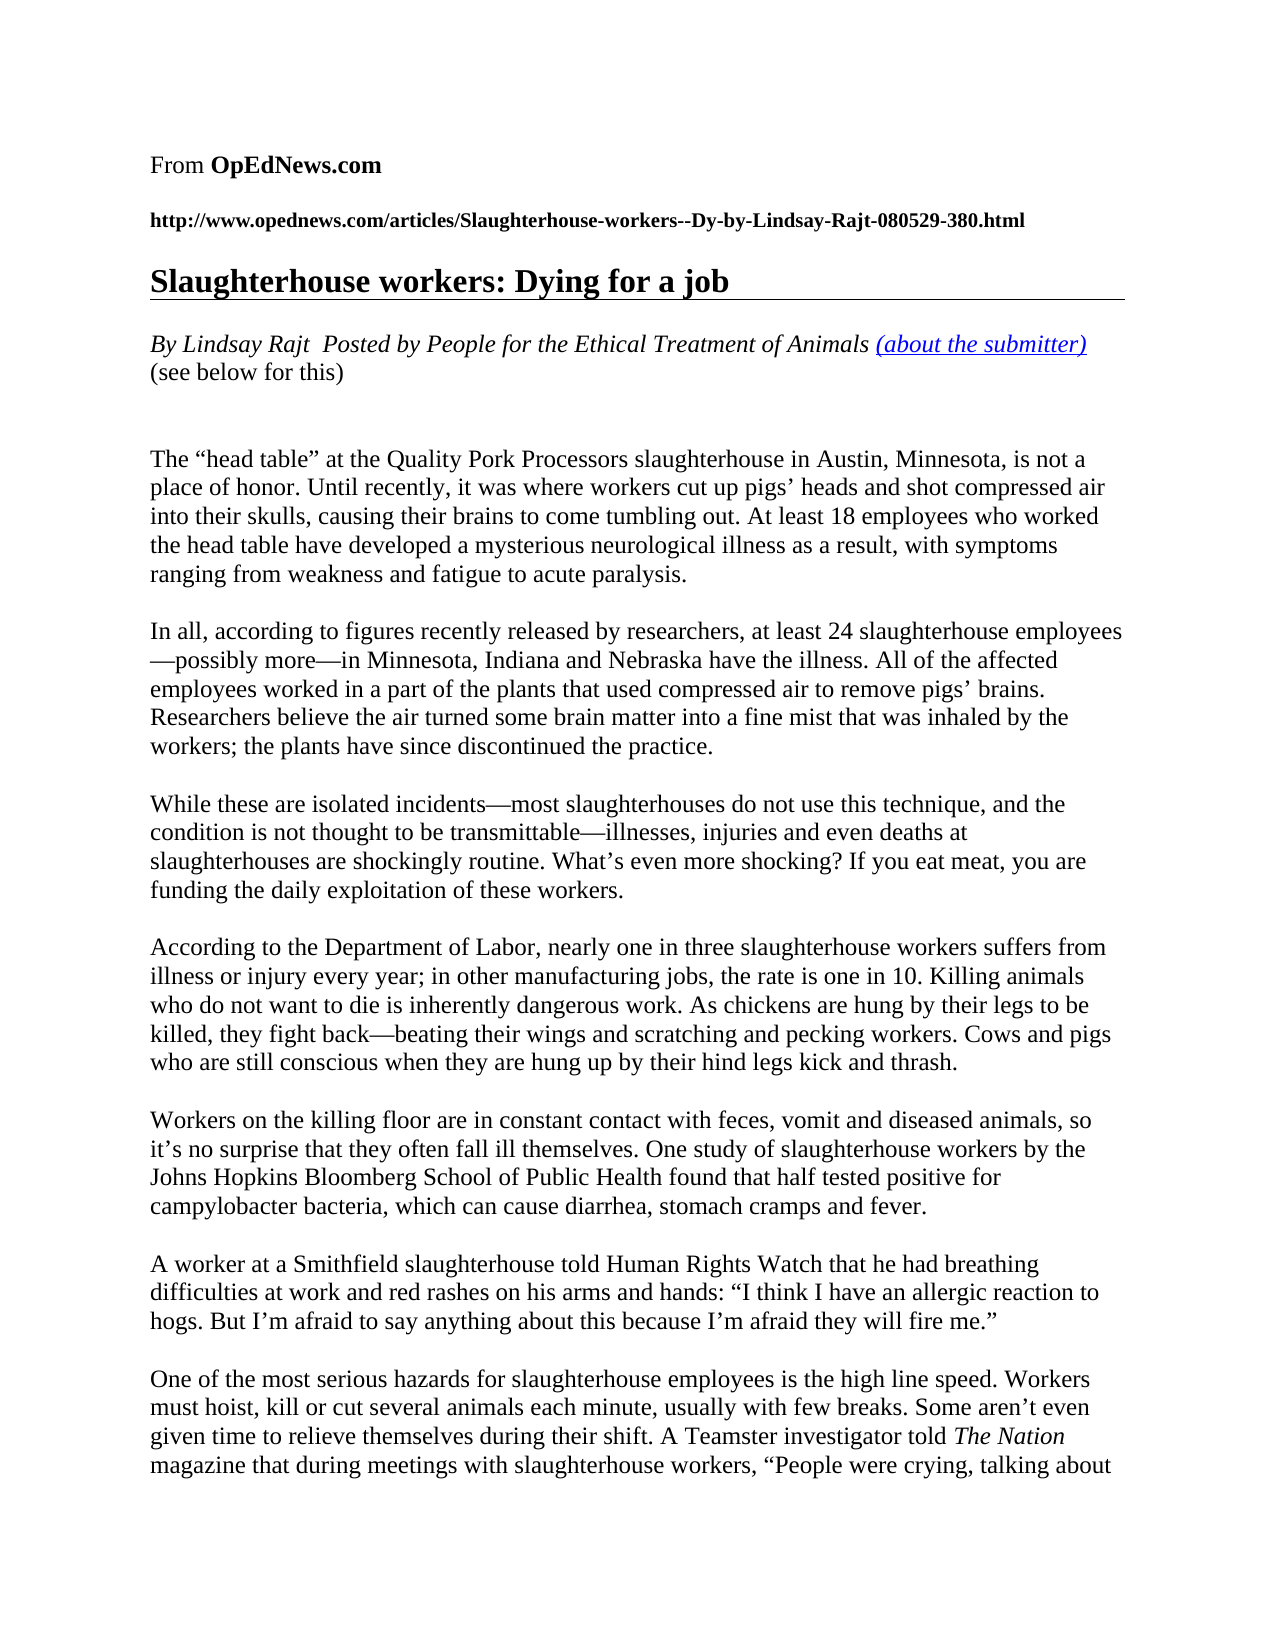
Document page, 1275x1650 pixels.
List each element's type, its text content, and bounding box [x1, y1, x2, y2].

text Workers on the killing floor are in constant contact with feces, vomit and diseased animals, so it’s no surprise that they often fall ill themselves. One study of slaughterhouse workers by the Johns Hopkins Bloomberg School of Public Health found that half tested positive for campylobacter bacteria, which can cause diarrhea, stomach cramps and fever. [150, 1105, 1125, 1220]
text Slaughterhouse workers: Dying for a job [150, 261, 1125, 299]
text While these are isolated incidents—most slaughterhouses do not use this technique, and the condition is not thought to be transmittable—illnesses, injuries and even deaths at slaughterhouses are shockingly routine. What’s even more shocking? If you eat meat, you are funding the daily exploitation of these workers. [150, 789, 1125, 904]
text By Lindsay Rajt Posted by People for the Ethical Treatment of Animals (about the submitter)(see below for this) [150, 329, 1125, 415]
text The “head table” at the Quality Pork Processors slaughterhouse in Austin, Minnesota, is not a place of honor. Until recently, it was where workers cut up pigs’ heads and shot compressed air into their skulls, causing their brains to come tumbling out. At least 18 employees who worked the head table have developed a mysterious neurological illness as a result, with symptoms ranging from weakness and fatigue to acute paralysis. [150, 444, 1125, 587]
text In all, according to figures recently released by researchers, at least 24 slaughterhouse employees—possibly more—in Minnesota, Indiana and Nebraska have the illness. All of the affected employees worked in a part of the plants that used compressed air to remove pigs’ brains. Researchers believe the air turned some brain matter into a fine mist that was inhaled by the workers; the plants have since discontinued the practice. [150, 616, 1125, 760]
text http://www.opednews.com/articles/Slaughterhouse-workers--Dy-by-Lindsay-Rajt-080529-380.html [150, 208, 1125, 232]
text From OpEdNews.com [150, 150, 1125, 179]
text A worker at a Smithfield slaughterhouse told Human Rights Watch that he had breathing difficulties at work and red rashes on his arms and hands: “I think I have an allergic reaction to hogs. But I’m afraid to say anything about this because I’m afraid they will fire me.” [150, 1249, 1125, 1335]
text According to the Department of Labor, nearly one in three slaughterhouse workers suffers from illness or injury every year; in other manufacturing jobs, the rate is one in 10. Killing animals who do not want to die is inherently dangerous work. As chickens are hung by their legs to be killed, they fight back—beating their wings and scratching and pecking workers. Cows and pigs who are still conscious when they are hung up by their hind legs kick and thrash. [150, 932, 1125, 1076]
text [150, 1364, 1125, 1479]
